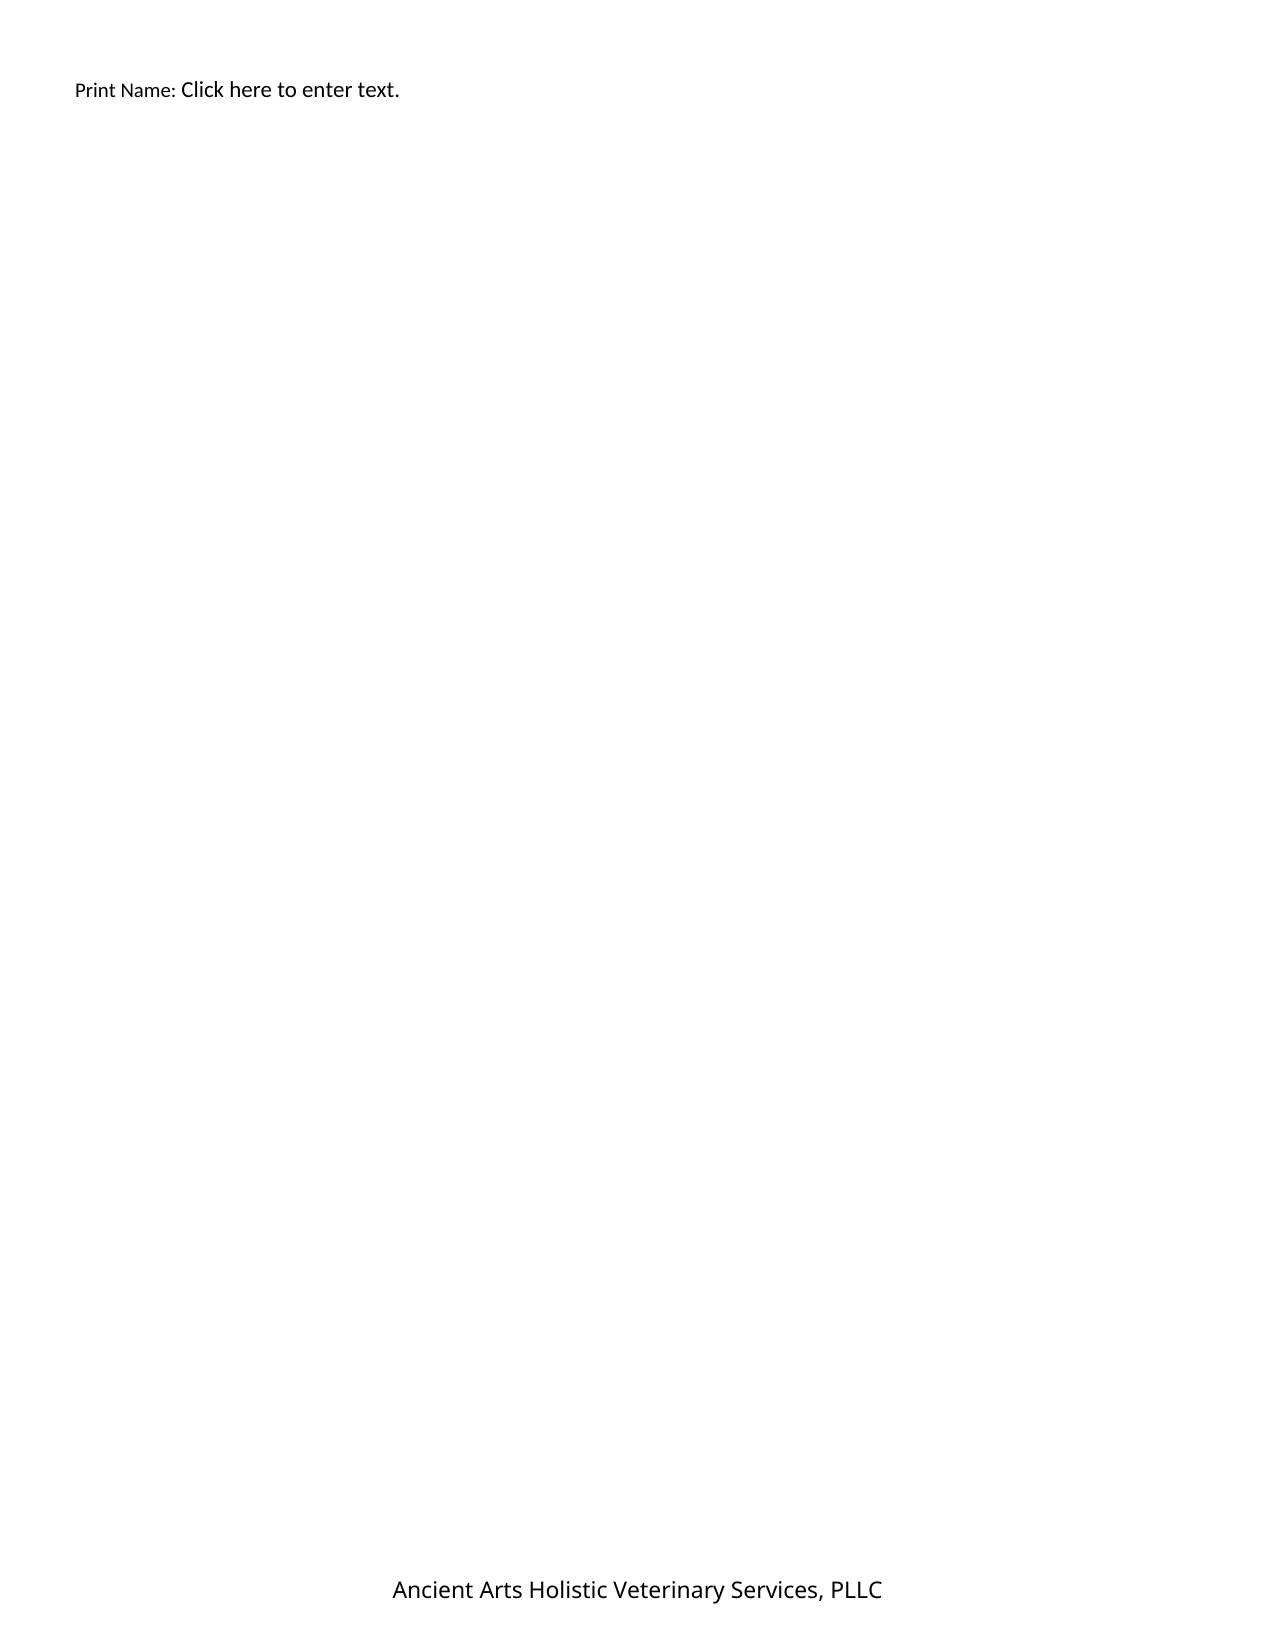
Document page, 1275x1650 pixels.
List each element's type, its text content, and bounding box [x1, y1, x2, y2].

text Print Name: [75, 75, 1200, 103]
